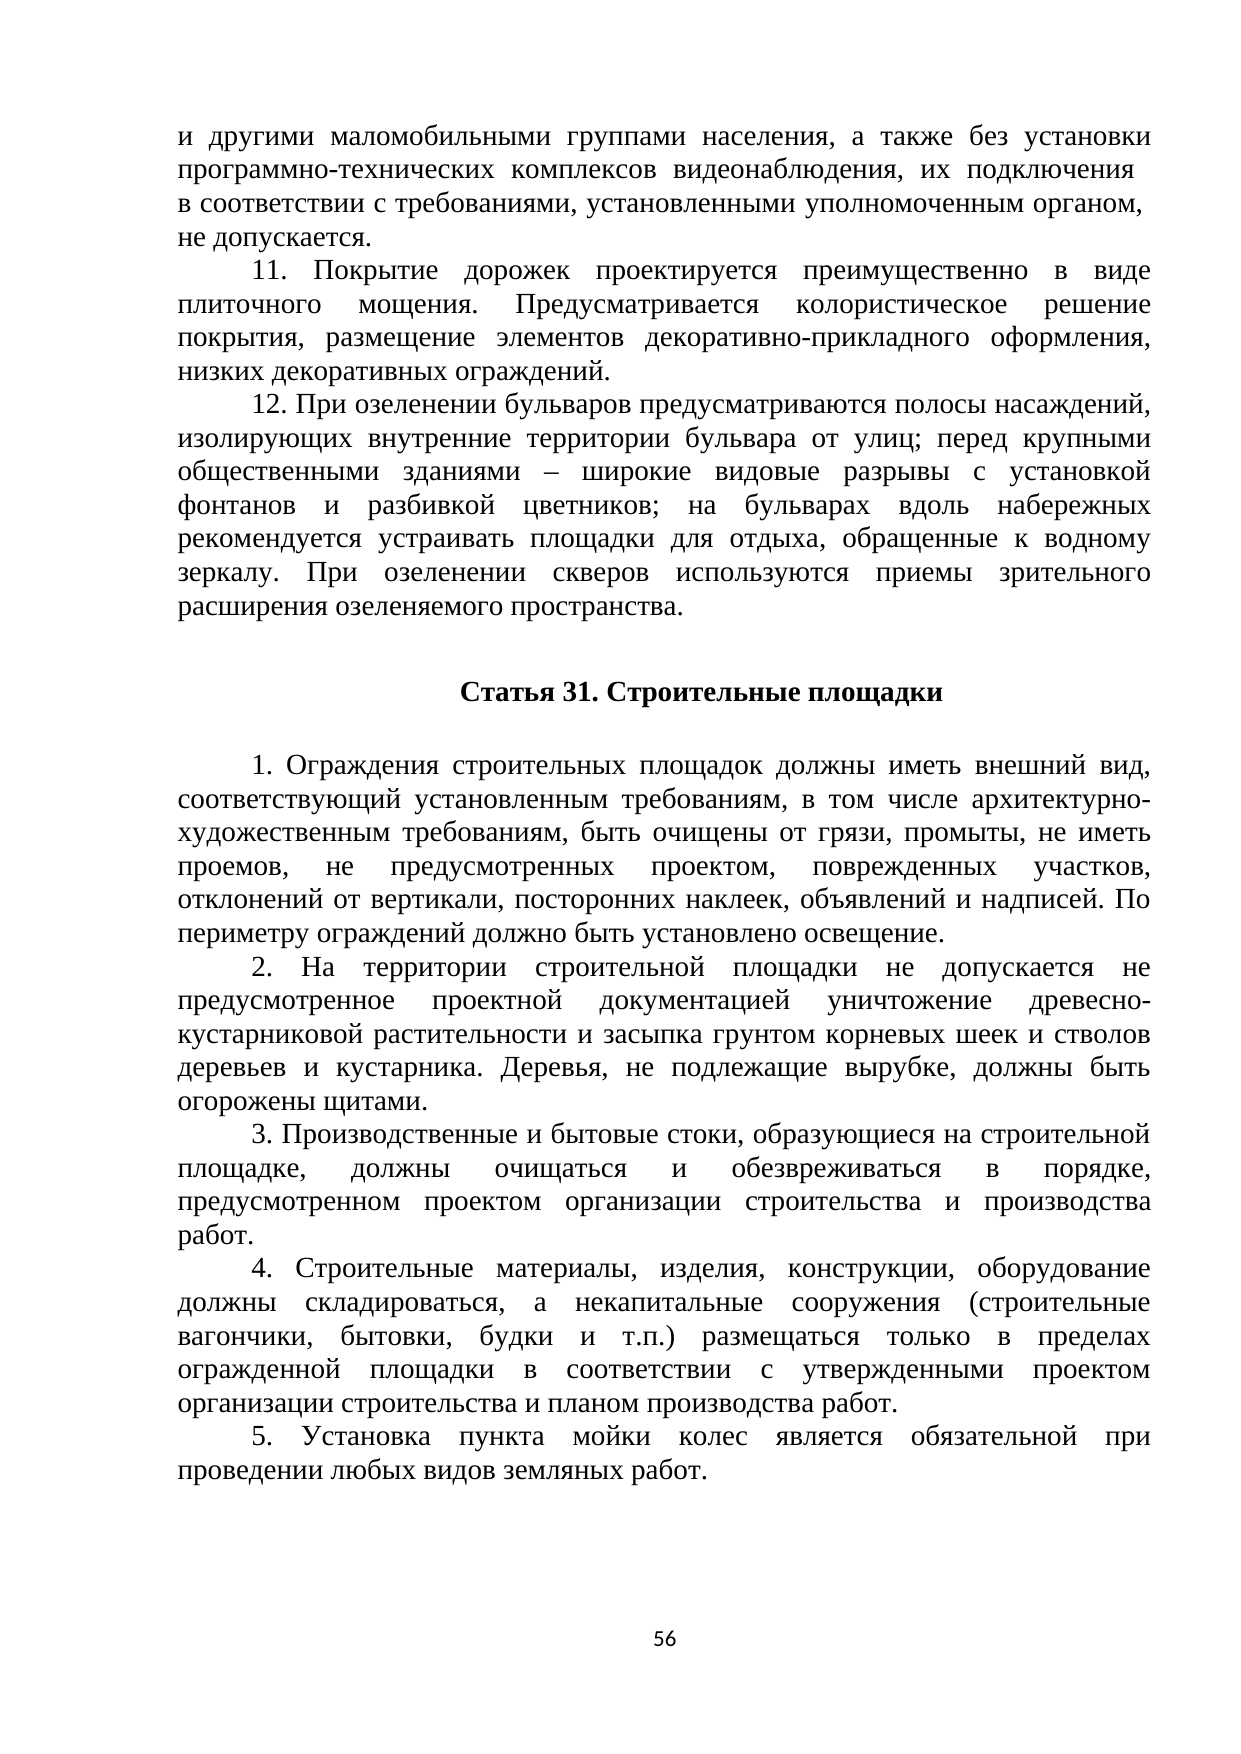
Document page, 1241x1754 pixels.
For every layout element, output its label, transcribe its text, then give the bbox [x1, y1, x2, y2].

text 5. Установка пункта мойки колес является обязательной при проведении любых видов земляных работ. [177, 1418, 1152, 1485]
text 3. Производственные и бытовые стоки, образующиеся на строительной площадке, должны очищаться и обезвреживаться в порядке, предусмотренном проектом организации строительства и производства работ. [177, 1116, 1152, 1251]
text 1. Ограждения строительных площадок должны иметь внешний вид, соответствующий установленным требованиям, в том числе архитектурно-художественным требованиям, быть очищены от грязи, промыты, не иметь проемов, не предусмотренных проектом, поврежденных участков, отклонений от вертикали, посторонних наклеек, объявлений и надписей. По периметру ограждений должно быть установлено освещение. [177, 747, 1152, 949]
text 12. При озеленении бульваров предусматриваются полосы насаждений, изолирующих внутренние территории бульвара от улиц; перед крупными общественными зданиями – широкие видовые разрывы с установкой фонтанов и разбивкой цветников; на бульварах вдоль набережных рекомендуется устраивать площадки для отдыха, обращенные к водному зеркалу. При озеленении скверов используются приемы зрительного расширения озеленяемого пространства. [177, 386, 1152, 621]
text 4. Строительные материалы, изделия, конструкции, оборудование должны складироваться, а некапитальные сооружения (строительные вагончики, бытовки, будки и т.п.) размещаться только в пределах огражденной площадки в соответствии с утвержденными проектом организации строительства и планом производства работ. [177, 1251, 1152, 1418]
text 2. На территории строительной площадки не допускается не предусмотренное проектной документацией уничтожение древесно-кустарниковой растительности и засыпка грунтом корневых шеек и стволов деревьев и кустарника. Деревья, не подлежащие вырубке, должны быть огорожены щитами. [177, 949, 1152, 1116]
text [177, 118, 1152, 252]
text 11. Покрытие дорожек проектируется преимущественно в виде плиточного мощения. Предусматривается колористическое решение покрытия, размещение элементов декоративно-прикладного оформления, низких декоративных ограждений. [177, 252, 1152, 386]
text Статья 31. Строительные площадки [177, 674, 1152, 708]
